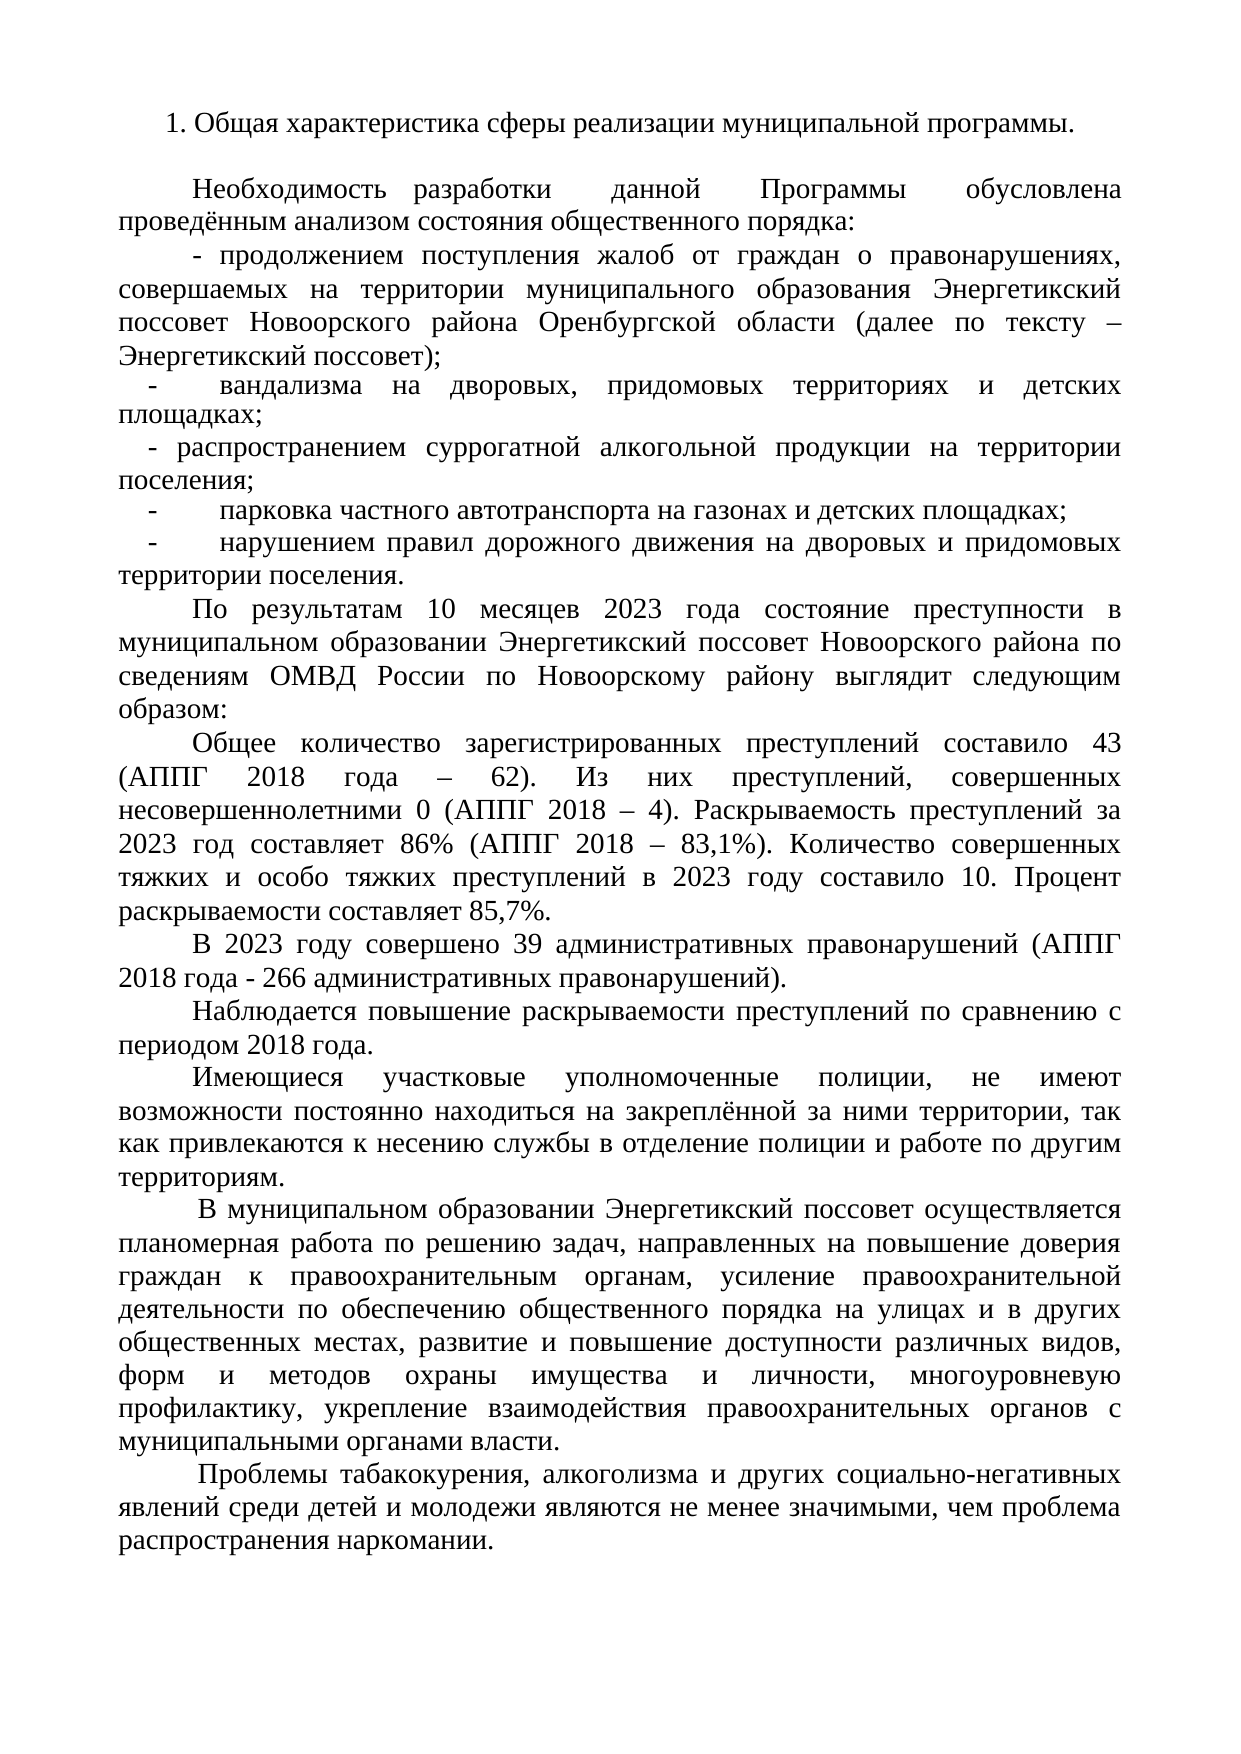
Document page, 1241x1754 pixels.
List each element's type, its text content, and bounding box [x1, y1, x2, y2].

text Необходимость разработки данной Программы обусловлена проведённым анализом состояния общественного порядка: [118, 172, 1122, 237]
text В 2023 году совершено 39 административных правонарушений (АППГ 2018 года - 266 административных правонарушений). [118, 926, 1122, 993]
list вандализма на дворовых, придомовых территориях и детских площадках; [118, 371, 1122, 430]
list - продолжением поступления жалоб от граждан о правонарушениях, совершаемых на территории муниципального образования Энергетикский поссовет Новоорского района Оренбургской области (далее по тексту – Энергетикский поссовет); [118, 237, 1122, 371]
list нарушением правил дорожного движения на дворовых и придомовых территории поселения. [118, 525, 1122, 591]
text По результатам 10 месяцев 2023 года состояние преступности в муниципальном образовании Энергетикский поссовет Новоорского района по сведениям ОМВД России по Новоорскому району выглядит следующим образом: [118, 591, 1122, 725]
text В муниципальном образовании Энергетикский поссовет осуществляется планомерная работа по решению задач, направленных на повышение доверия граждан к правоохранительным органам, усиление правоохранительной деятельности по обеспечению общественного порядка на улицах и в других общественных местах, развитие и повышение доступности различных видов, форм и методов охраны имущества и личности, многоуровневую профилактику, укрепление взаимодействия правоохранительных органов с муниципальными органами власти. [118, 1193, 1122, 1457]
text Проблемы табакокурения, алкоголизма и других социально-негативных явлений среди детей и молодежи являются не менее значимыми, чем проблема распространения наркомании. [118, 1457, 1122, 1556]
text 1. Общая характеристика сферы реализации муниципальной программы. [118, 105, 1122, 139]
text Общее количество зарегистрированных преступлений составило 43 (АППГ 2018 года – 62). Из них преступлений, совершенных несовершеннолетними 0 (АППГ 2018 – 4). Раскрываемость преступлений за 2023 год составляет 86% (АППГ 2018 – 83,1%). Количество совершенных тяжких и особо тяжких преступлений в 2023 году составило 10. Процент раскрываемости составляет 85,7%. [118, 725, 1122, 926]
text Имеющиеся участковые уполномоченные полиции, не имеют возможности постоянно находиться на закреплённой за ними территории, так как привлекаются к несению службы в отделение полиции и работе по другим территориям. [118, 1061, 1122, 1193]
text Наблюдается повышение раскрываемости преступлений по сравнению с периодом 2018 года. [118, 993, 1122, 1061]
list парковка частного автотранспорта на газонах и детских площадках; [118, 496, 1122, 525]
text - распространением суррогатной алкогольной продукции на территории поселения; [118, 430, 1122, 496]
